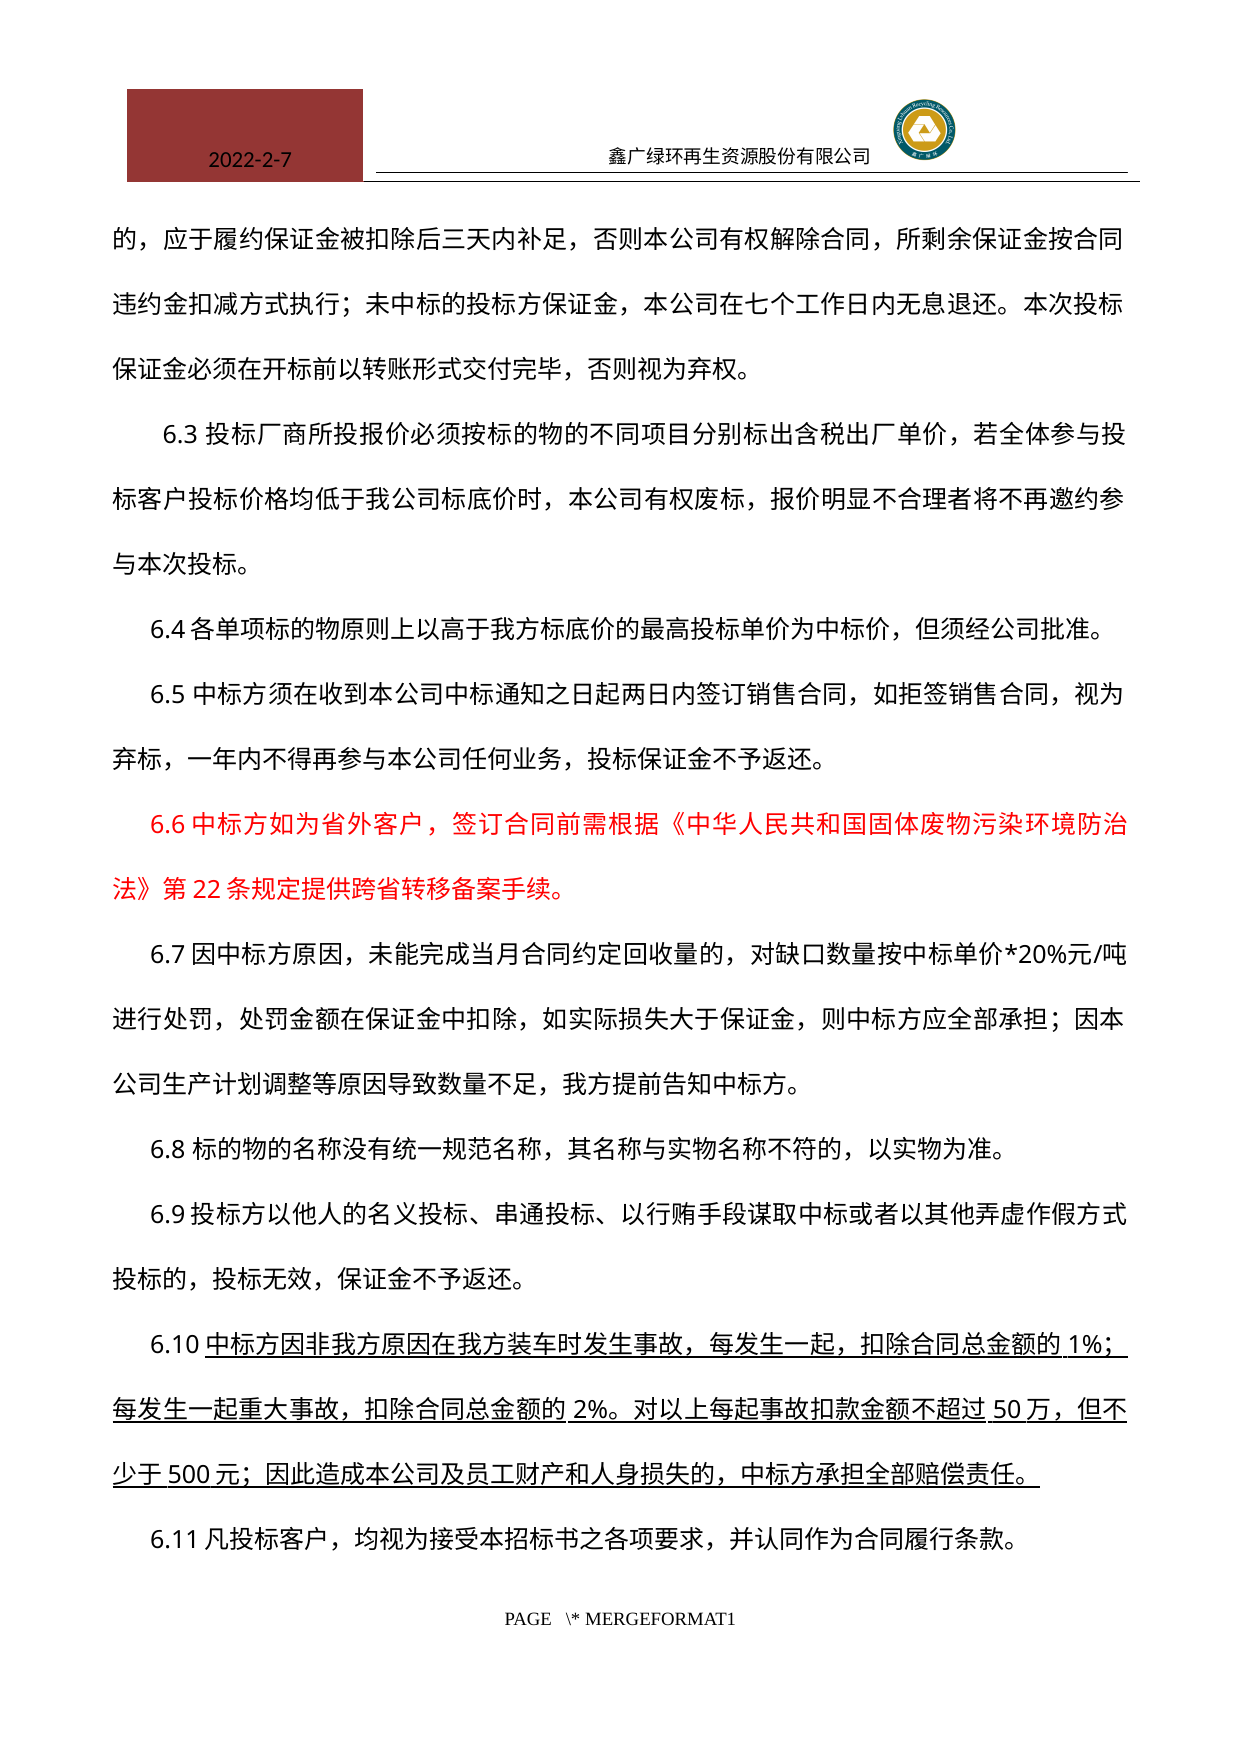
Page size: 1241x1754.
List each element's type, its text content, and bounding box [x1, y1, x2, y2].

text 6.8 标的物的名称没有统一规范名称，其名称与实物名称不符的，以实物为准。 [112, 1115, 1128, 1180]
text 6.6中标方如为省外客户，签订合同前需根据《中华人民共和国固体废物污染环境防治法》第22条规定提供跨省转移备案手续。 [112, 790, 1128, 920]
picture [892, 96, 959, 164]
text 6.3 投标厂商所投报价必须按标的物的不同项目分别标出含税出厂单价，若全体参与投标客户投标价格均低于我公司标底价时，本公司有权废标，报价明显不合理者将不再邀约参与本次投标。 [112, 400, 1128, 595]
text 6.9投标方以他人的名义投标、串通投标、以行贿手段谋取中标或者以其他弄虚作假方式投标的，投标无效，保证金不予返还。 [112, 1180, 1128, 1310]
text 6.10中标方因非我方原因在我方装车时发生事故，每发生一起，扣除合同总金额的1%；每发生一起重大事故，扣除合同总金额的2%。对以上每起事故扣款金额不超过50万，但不少于500元；因此造成本公司及员工财产和人身损失的，中标方承担全部赔偿责任。 [112, 1310, 1128, 1505]
text 6.7因中标方原因，未能完成当月合同约定回收量的，对缺口数量按中标单价*20%元/吨进行处罚，处罚金额在保证金中扣除，如实际损失大于保证金，则中标方应全部承担；因本公司生产计划调整等原因导致数量不足，我方提前告知中标方。 [112, 920, 1128, 1115]
text 6.4各单项标的物原则上以高于我方标底价的最高投标单价为中标价，但须经公司批准。 [112, 595, 1128, 660]
text 6.5 中标方须在收到本公司中标通知之日起两日内签订销售合同，如拒签销售合同，视为弃标，一年内不得再参与本公司任何业务，投标保证金不予返还。 [112, 660, 1128, 790]
text 6.11凡投标客户，均视为接受本招标书之各项要求，并认同作为合同履行条款。 [112, 1505, 1128, 1570]
